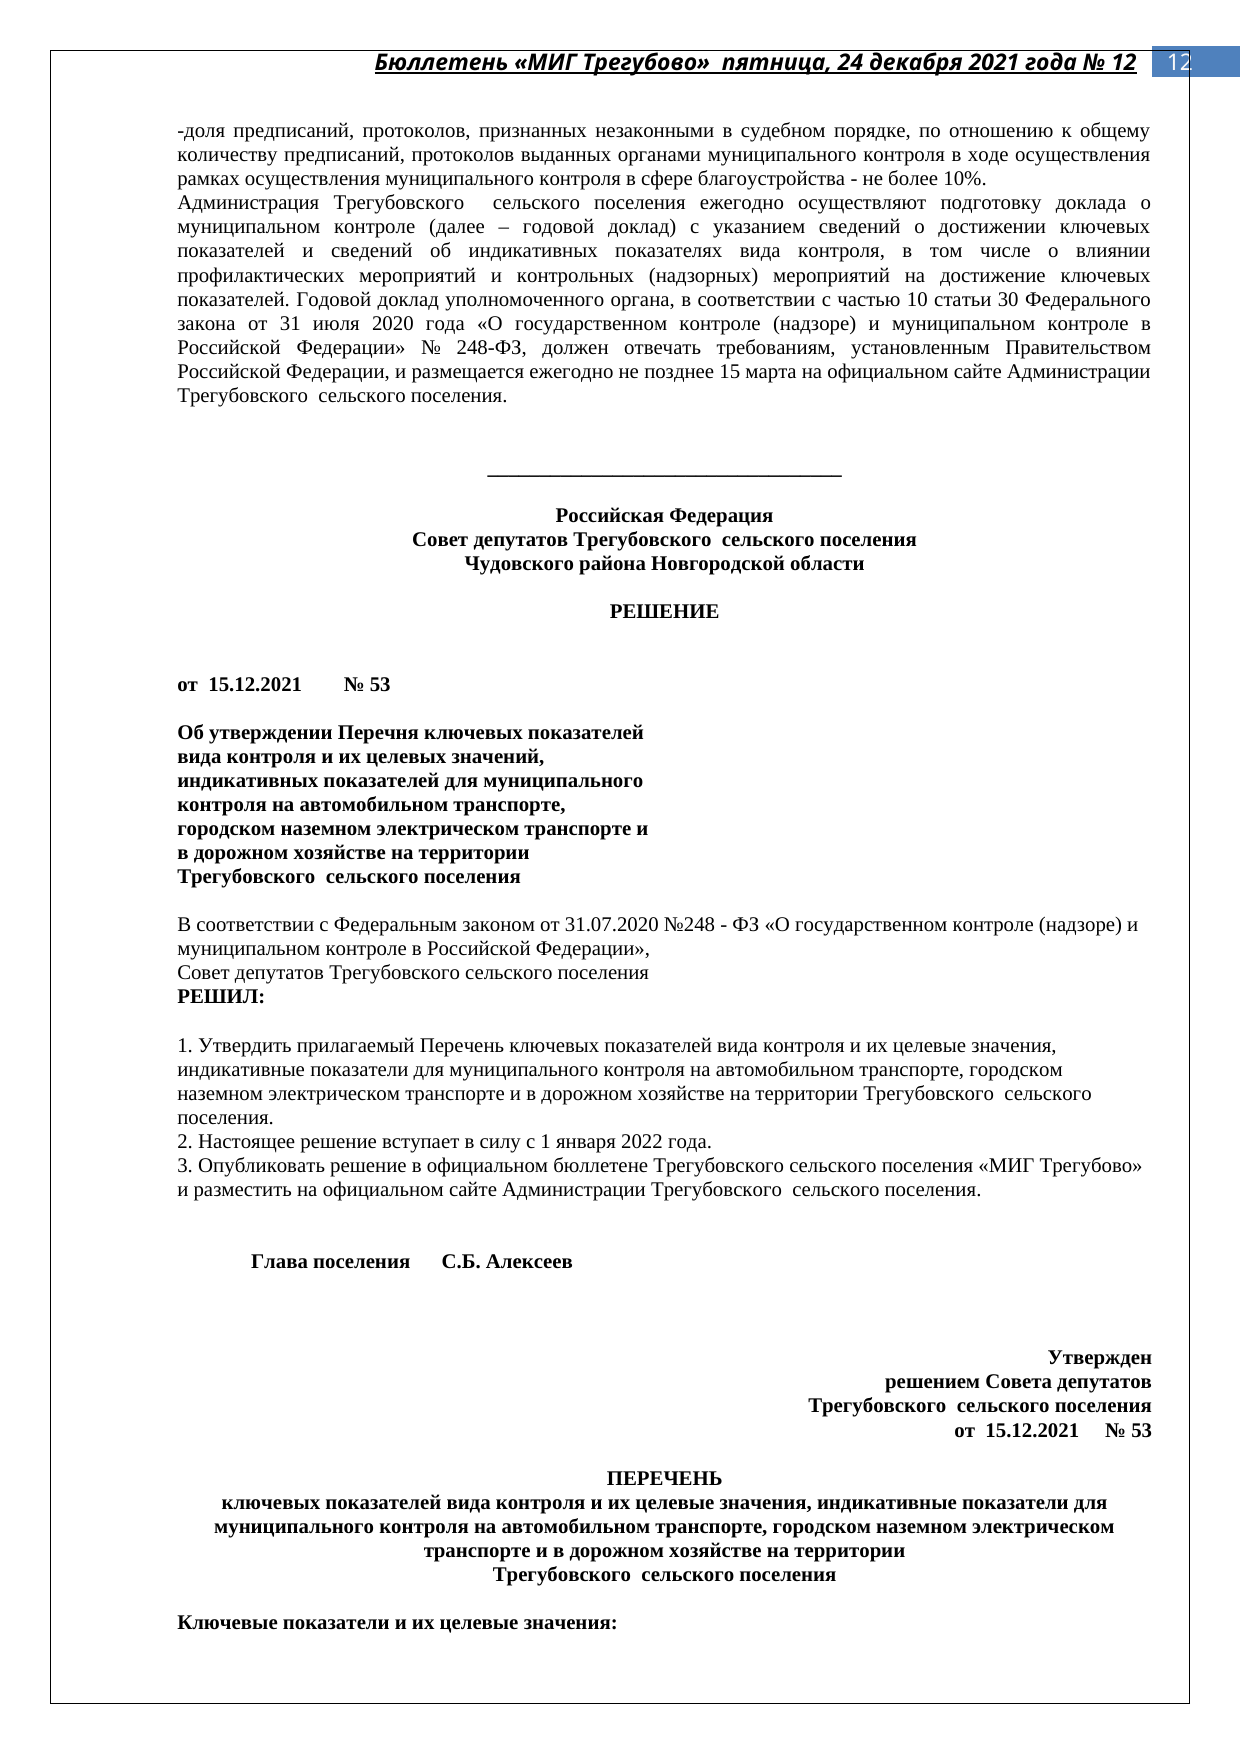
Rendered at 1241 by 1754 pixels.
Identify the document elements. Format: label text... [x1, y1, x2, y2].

text Администрация Трегубовского сельского поселения ежегодно осуществляют подготовку доклада о муниципальном контроле (далее – годовой доклад) с указанием сведений о достижении ключевых показателей и сведений об индикативных показателях вида контроля, в том числе о влиянии профилактических мероприятий и контрольных (надзорных) мероприятий на достижение ключевых показателей. Годовой доклад уполномоченного органа, в соответствии с частью 10 статьи 30 Федерального закона от 31 июля 2020 года «О государственном контроле (надзоре) и муниципальном контроле в Российской Федерации» № 248-ФЗ, должен отвечать требованиям, установленным Правительством Российской Федерации, и размещается ежегодно не позднее 15 марта на официальном сайте Администрации Трегубовского сельского поселения. [177, 190, 1152, 407]
text Утвержден [177, 1345, 1152, 1369]
text Трегубовского сельского поселения [177, 1393, 1152, 1417]
text 2. Настоящее решение вступает в силу с 1 января 2022 года. [177, 1129, 1152, 1153]
text -доля предписаний, протоколов, признанных незаконными в судебном порядке, по отношению к общему количеству предписаний, протоколов выданных органами муниципального контроля в ходе осуществления рамках осуществления муниципального контроля в сфере благоустройства - не более 10%. [177, 118, 1152, 190]
text Совет депутатов Трегубовского сельского поселения [177, 960, 1152, 984]
text 1. Утвердить прилагаемый Перечень ключевых показателей вида контроля и их целевые значения, индикативные показатели для муниципального контроля на автомобильном транспорте, городском наземном электрическом транспорте и в дорожном хозяйстве на территории Трегубовского сельского поселения. [177, 1032, 1152, 1129]
text ПЕРЕЧЕНЬ [177, 1466, 1152, 1490]
text РЕШИЛ: [177, 984, 1152, 1008]
text 3. Опубликовать решение в официальном бюллетене Трегубовского сельского поселения «МИГ Трегубово» и разместить на официальном сайте Администрации Трегубовского сельского поселения. [177, 1153, 1152, 1201]
text В соответствии с Федеральным законом от 31.07.2020 №248 - ФЗ «О государственном контроле (надзоре) и муниципальном контроле в Российской Федерации», [177, 912, 1152, 960]
text РЕШЕНИЕ [177, 599, 1152, 623]
text ключевых показателей вида контроля и их целевые значения, индикативные показатели для муниципального контроля на автомобильном транспорте, городском наземном электрическом транспорте и в дорожном хозяйстве на территории [177, 1490, 1152, 1562]
text Российская Федерация [177, 503, 1152, 527]
table_header Об утверждении Перечня ключевых показателей вида контроля и их целевых значений, индикативных показателей для муниципального контроля на автомобильном транспорте, городском наземном электрическом транспорте и в дорожном хозяйстве на территории Трегубовского сельского поселения [166, 720, 664, 888]
text Трегубовского сельского поселения [177, 1562, 1152, 1586]
text Чудовского района Новгородской области [177, 551, 1152, 575]
text от 15.12.2021 № 53 [177, 672, 1152, 696]
text Глава поселения С.Б. Алексеев [177, 1249, 1152, 1273]
text __________________________________ [177, 455, 1152, 479]
text от 15.12.2021 № 53 [177, 1417, 1152, 1442]
text решением Совета депутатов [177, 1369, 1152, 1393]
text Совет депутатов Трегубовского сельского поселения [177, 527, 1152, 551]
text Ключевые показатели и их целевые значения: [177, 1610, 1152, 1634]
